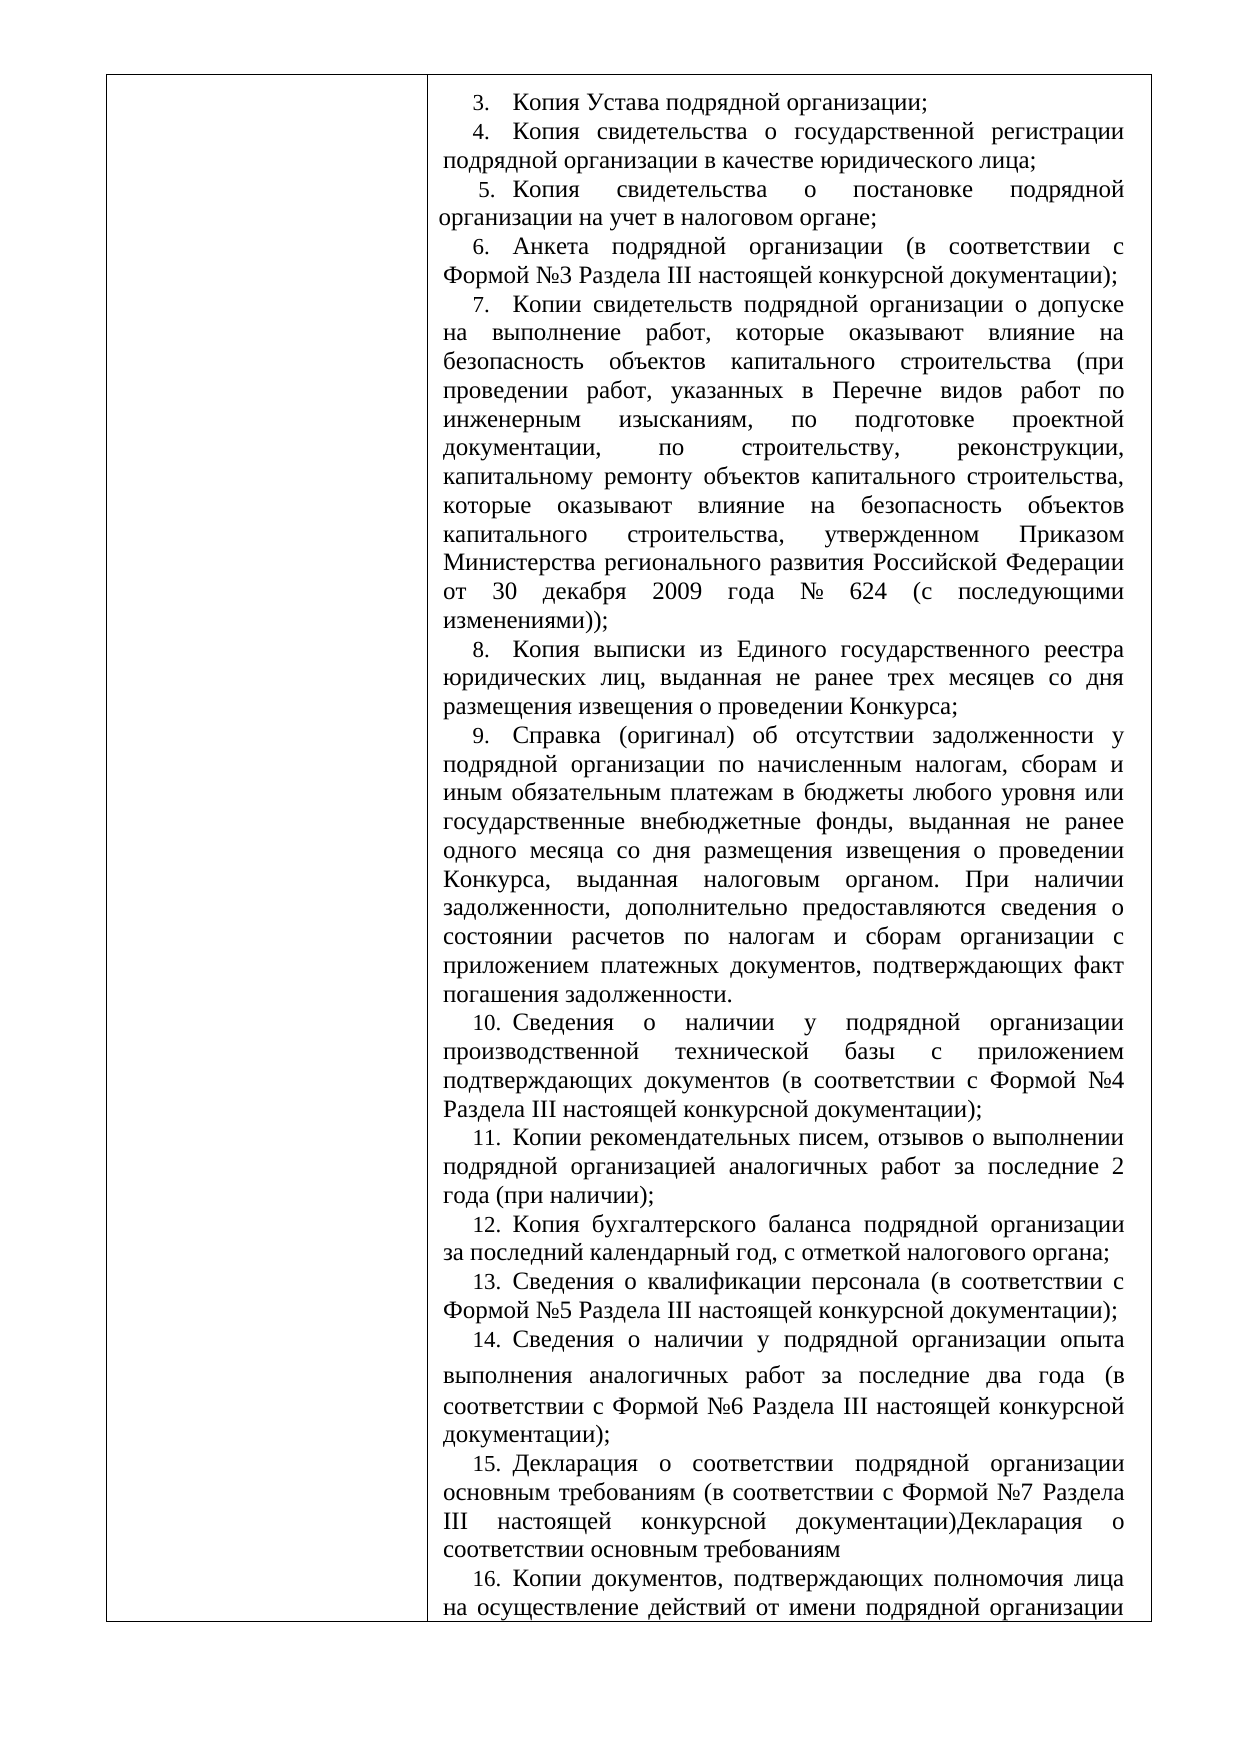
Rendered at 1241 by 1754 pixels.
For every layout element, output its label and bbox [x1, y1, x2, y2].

table_cell [107, 75, 427, 1621]
table_cell [428, 75, 1151, 1621]
